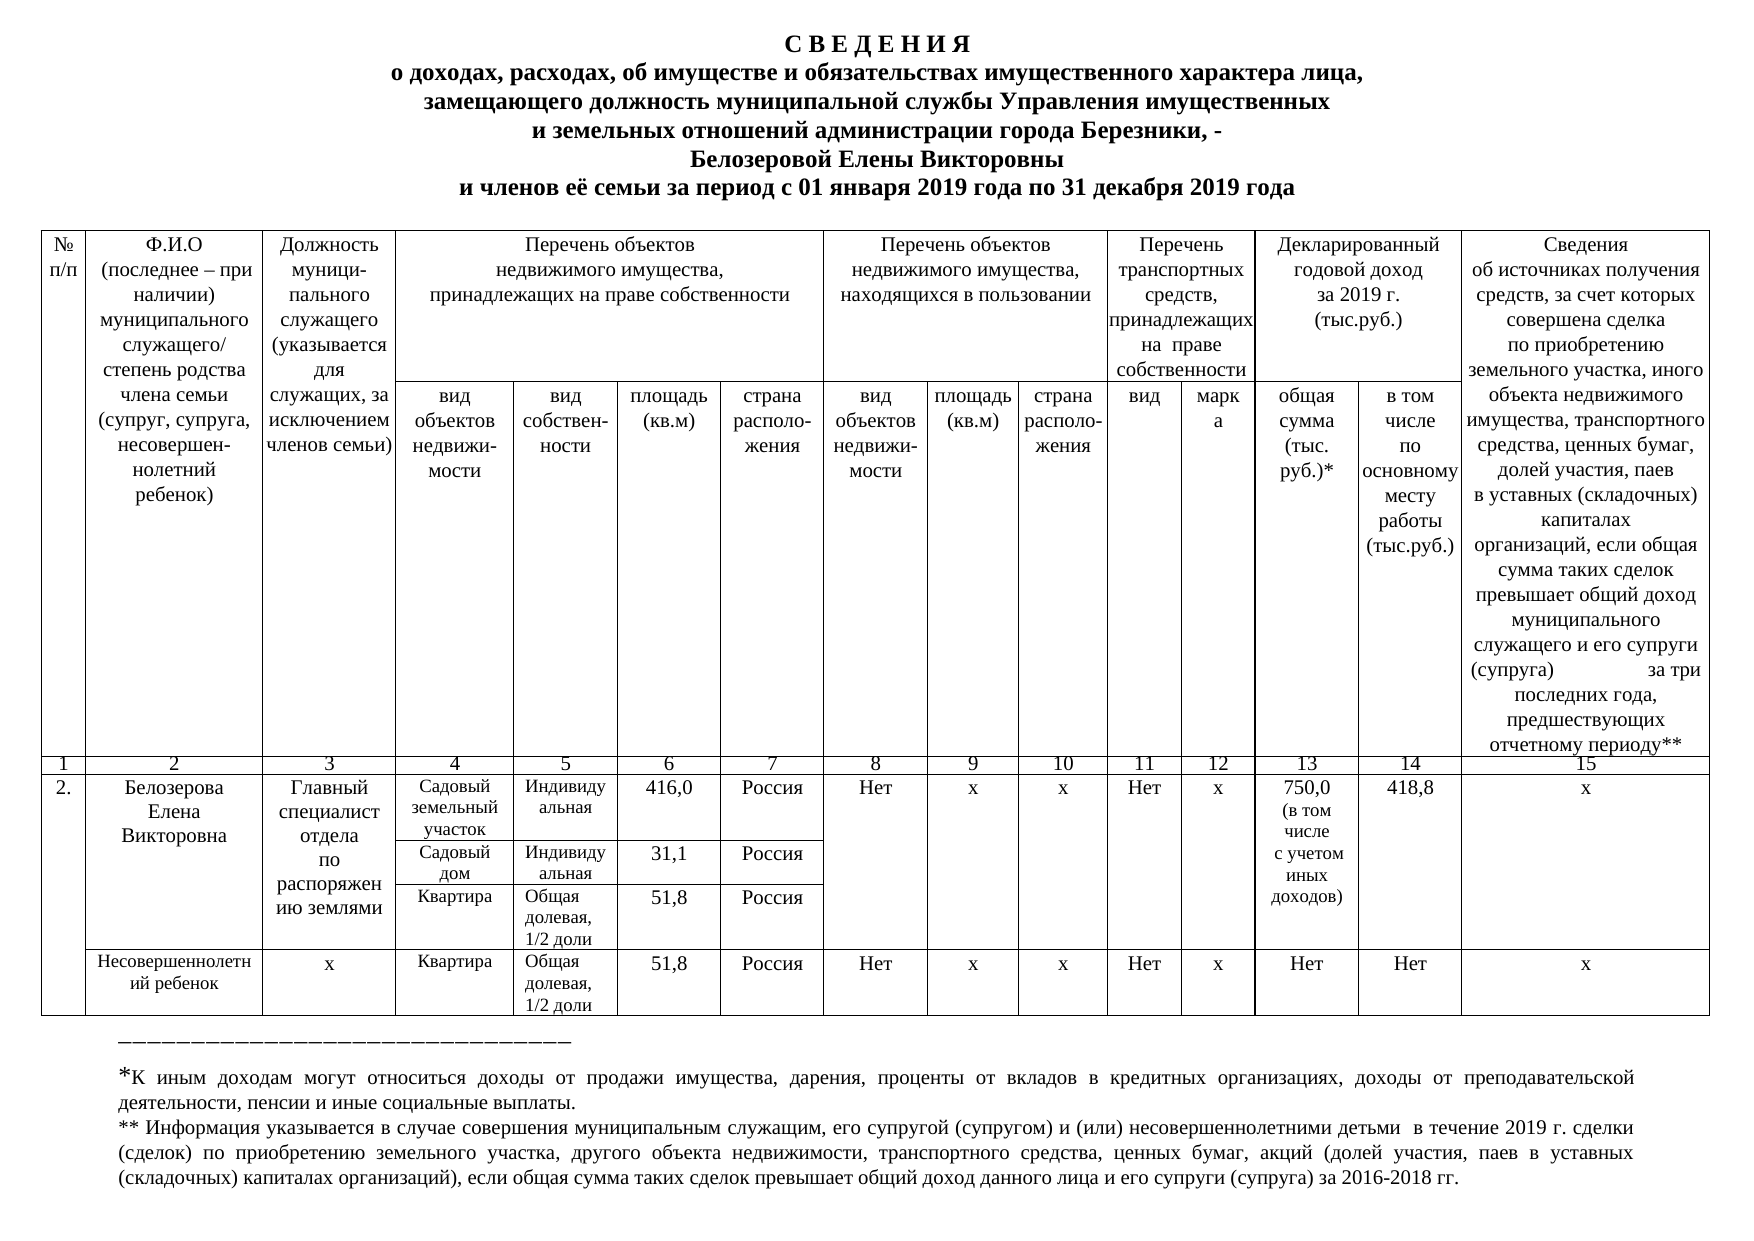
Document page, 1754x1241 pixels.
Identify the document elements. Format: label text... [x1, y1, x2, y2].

text и земельных отношений администрации города Березники, - [118, 115, 1636, 144]
text и членов её семьи за период с 01 января 2019 года по 31 декабря 2019 года [118, 172, 1636, 201]
table_cell Нет [1256, 950, 1358, 1015]
table_header № п/п [42, 231, 85, 756]
table_header Сведения об источниках получения средств, за счет которых совершена сделка по приобретению земельного участка, иного объекта недвижимого имущества, транспортного средства, ценных бумаг, долей участия, паев в уставных (складочных) капиталах организаций, если общая сумма таких сделок превышает общий доход муниципального служащего и его супруги (супруга) за три последних года, предшествующих отчетному периоду** [1462, 231, 1709, 756]
table_cell вид [1108, 382, 1181, 756]
table_cell Садовый земельный участок [396, 775, 513, 839]
table_cell 13 [1256, 757, 1358, 774]
table_cell Индивидуальная [514, 841, 617, 884]
table_cell х [263, 950, 395, 1015]
table_cell Садовый дом [396, 841, 513, 884]
table_cell страна располо-жения [1019, 382, 1107, 756]
table_cell 4 [396, 757, 513, 774]
text ** Информация указывается в случае совершения муниципальным служащим, его супругой (супругом) и (или) несовершеннолетними детьми в течение 2019 г. сделки (сделок) по приобретению земельного участка, другого объекта недвижимости, транспортного средства, ценных бумаг, акций (долей участия, паев в уставных (складочных) капиталах организаций), если общая сумма таких сделок превышает общий доход данного лица и его супруги (супруга) за 2016-2018 гг. [118, 1114, 1636, 1189]
table_header Перечень объектов недвижимого имущества, находящихся в пользовании [824, 231, 1107, 381]
table_cell 12 [1182, 757, 1254, 774]
table_cell 14 [1359, 757, 1461, 774]
table_header Должность муници-пального служащего (указывается для служащих, за исключением членов семьи) [263, 231, 395, 756]
table_cell 8 [824, 757, 927, 774]
table_cell Россия [721, 885, 823, 949]
table_cell 15 [1462, 757, 1709, 774]
table_cell марка [1182, 382, 1254, 756]
table_cell Нет [1359, 950, 1461, 1015]
text замещающего должность муниципальной службы Управления имущественных [118, 86, 1636, 115]
text *К иным доходам могут относиться доходы от продажи имущества, дарения, проценты от вкладов в кредитных организациях, доходы от преподавательской деятельности, пенсии и иные социальные выплаты. [118, 1064, 1636, 1114]
table_cell Нет [824, 775, 927, 949]
table_cell 5 [514, 757, 617, 774]
table_cell вид собствен-ности [514, 382, 617, 756]
table_header Перечень транспортных средств, принадлежащих на праве собственности [1108, 231, 1254, 381]
table_cell 31,1 [618, 841, 720, 884]
table_cell х [1019, 775, 1107, 949]
table_cell 10 [1019, 757, 1107, 774]
table_cell 2. [42, 775, 85, 1015]
table_cell 750,0 (в том числе с учетом иных доходов) [1256, 775, 1358, 949]
table_cell Нет [1108, 775, 1181, 949]
table_cell вид объектов недвижи-мости [824, 382, 927, 756]
table_cell 2 [86, 757, 262, 774]
table_cell х [1182, 950, 1254, 1015]
table_cell Россия [721, 841, 823, 884]
table_cell Нет [824, 950, 927, 1015]
table_cell Квартира [396, 885, 513, 949]
table_cell Нет [1108, 950, 1181, 1015]
table_cell 9 [928, 757, 1018, 774]
table_cell Квартира [396, 950, 513, 1015]
table_cell 7 [721, 757, 823, 774]
table_header Декларированный годовой доход за 2019 г. (тыс.руб.) [1256, 231, 1461, 381]
table_cell х [1019, 950, 1107, 1015]
table_header Ф.И.О (последнее – при наличии) муниципального служащего/ степень родства члена семьи (супруг, супруга, несовершен-нолетний ребенок) [86, 231, 262, 756]
table_cell в том числе по основному месту работы (тыс.руб.) [1359, 382, 1461, 756]
table_cell 51,8 [618, 950, 720, 1015]
table_cell 6 [618, 757, 720, 774]
table_cell вид объектов недвижи-мости [396, 382, 513, 756]
table_cell страна располо-жения [721, 382, 823, 756]
table_cell Общая долевая, 1/2 доли [514, 885, 617, 949]
text о доходах, расходах, об имуществе и обязательствах имущественного характера лица, [118, 57, 1636, 86]
text Белозеровой Елены Викторовны [118, 144, 1636, 172]
table_cell х [928, 775, 1018, 949]
table_cell х [1462, 950, 1709, 1015]
table_cell 3 [263, 757, 395, 774]
table_cell Индивидуальная [514, 775, 617, 839]
table_cell Россия [721, 950, 823, 1015]
table_cell Общая долевая, 1/2 доли [514, 950, 617, 1015]
table_cell Главный специалист отдела по распоряжению землями [263, 775, 395, 949]
table_cell площадь (кв.м) [928, 382, 1018, 756]
table_cell общая сумма (тыс. руб.)* [1256, 382, 1358, 756]
table_cell х [1182, 775, 1254, 949]
table_cell х [1462, 775, 1709, 949]
text С В Е Д Е Н И Я [118, 29, 1636, 57]
table_cell 11 [1108, 757, 1181, 774]
table_header Перечень объектов недвижимого имущества, принадлежащих на праве собственности [396, 231, 823, 381]
table_cell 418,8 [1359, 775, 1461, 949]
text _______________________________ [118, 1016, 1636, 1046]
table_cell Белозерова Елена Викторовна [86, 775, 262, 949]
table_cell 51,8 [618, 885, 720, 949]
table_cell Несовершеннолетний ребенок [86, 950, 262, 1015]
table_cell площадь (кв.м) [618, 382, 720, 756]
table_cell Россия [721, 775, 823, 839]
table_cell 416,0 [618, 775, 720, 839]
table_cell 1 [42, 757, 85, 774]
table_cell х [928, 950, 1018, 1015]
